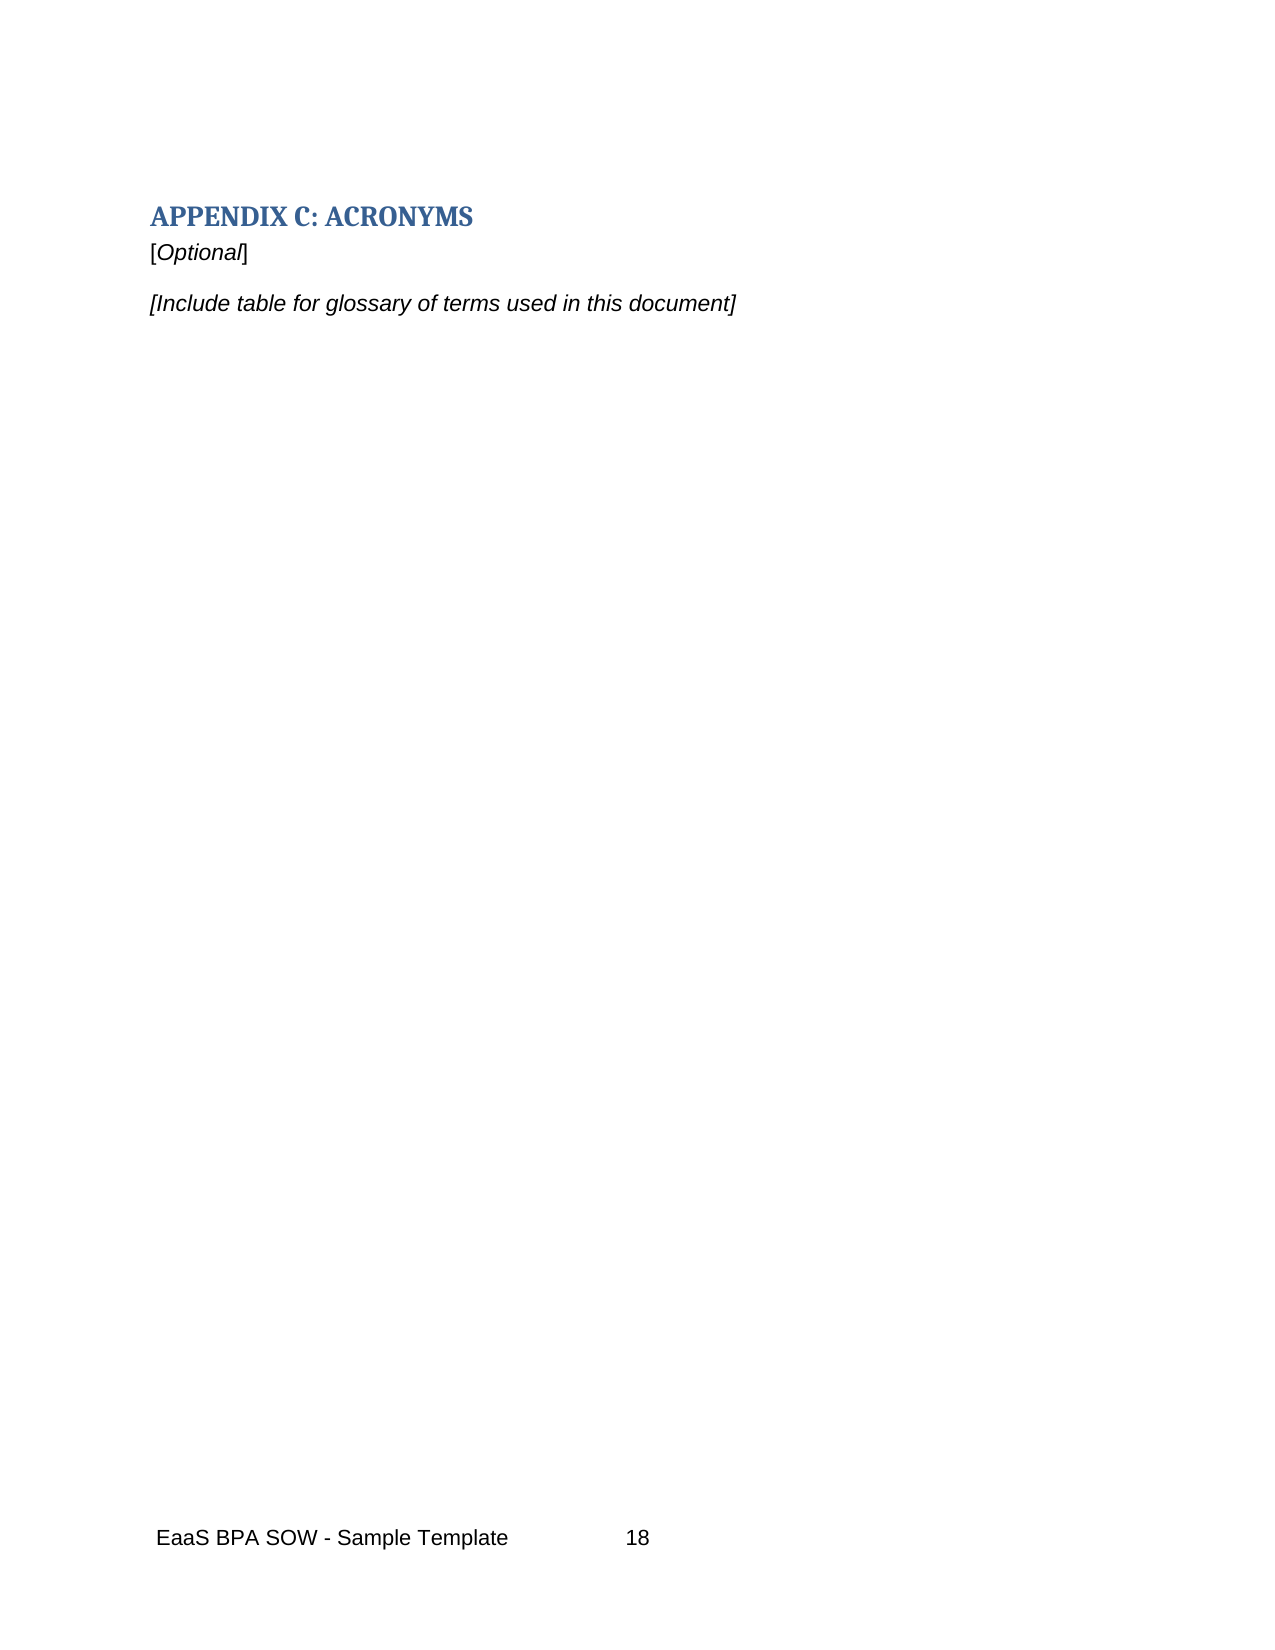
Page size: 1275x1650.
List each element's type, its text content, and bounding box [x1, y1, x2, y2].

text [Optional] [150, 238, 1125, 265]
subtitle APPENDIX C: ACRONYMS [150, 200, 1125, 233]
text [Include table for glossary of terms used in this document] [150, 289, 1125, 316]
